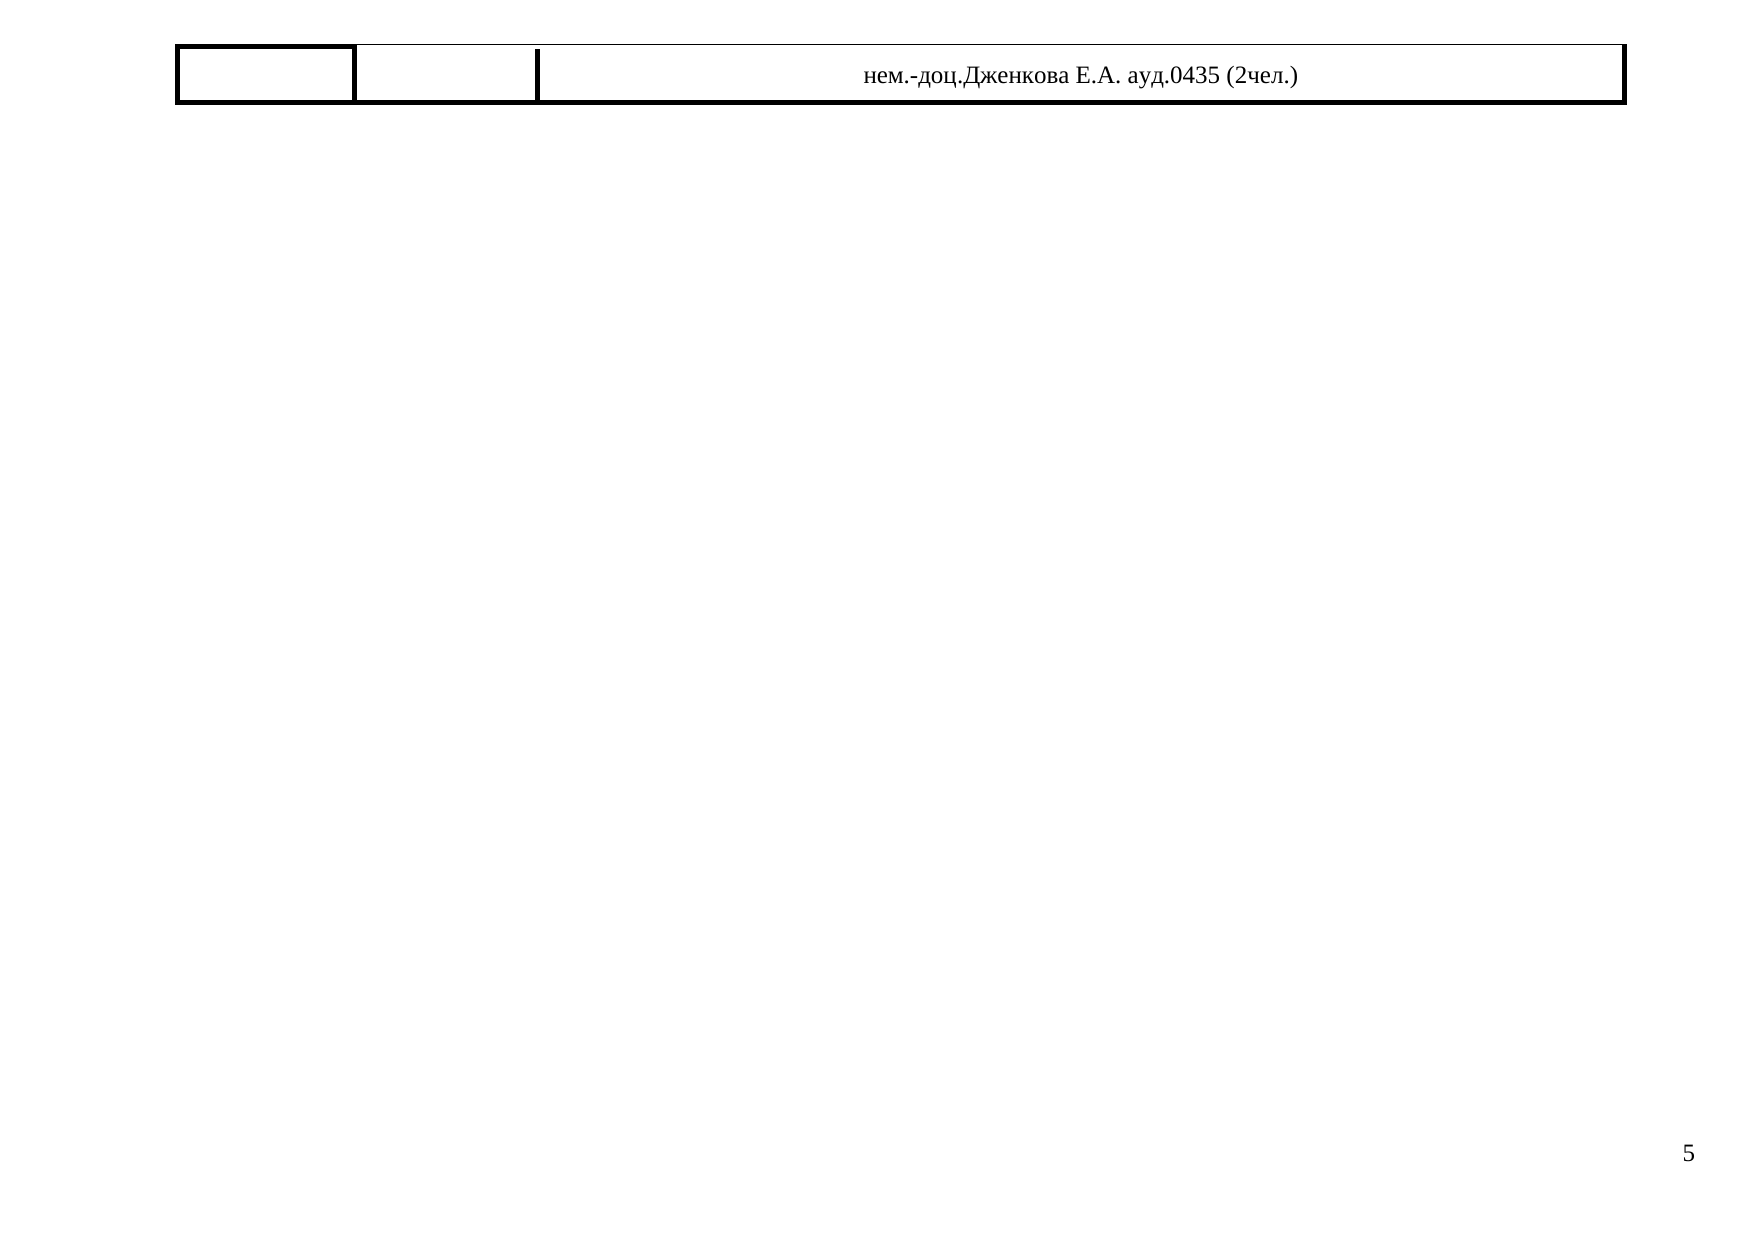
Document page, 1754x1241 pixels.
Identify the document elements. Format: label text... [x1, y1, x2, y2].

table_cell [537, 45, 1622, 100]
table_cell 12.00-13.30 [357, 45, 537, 100]
